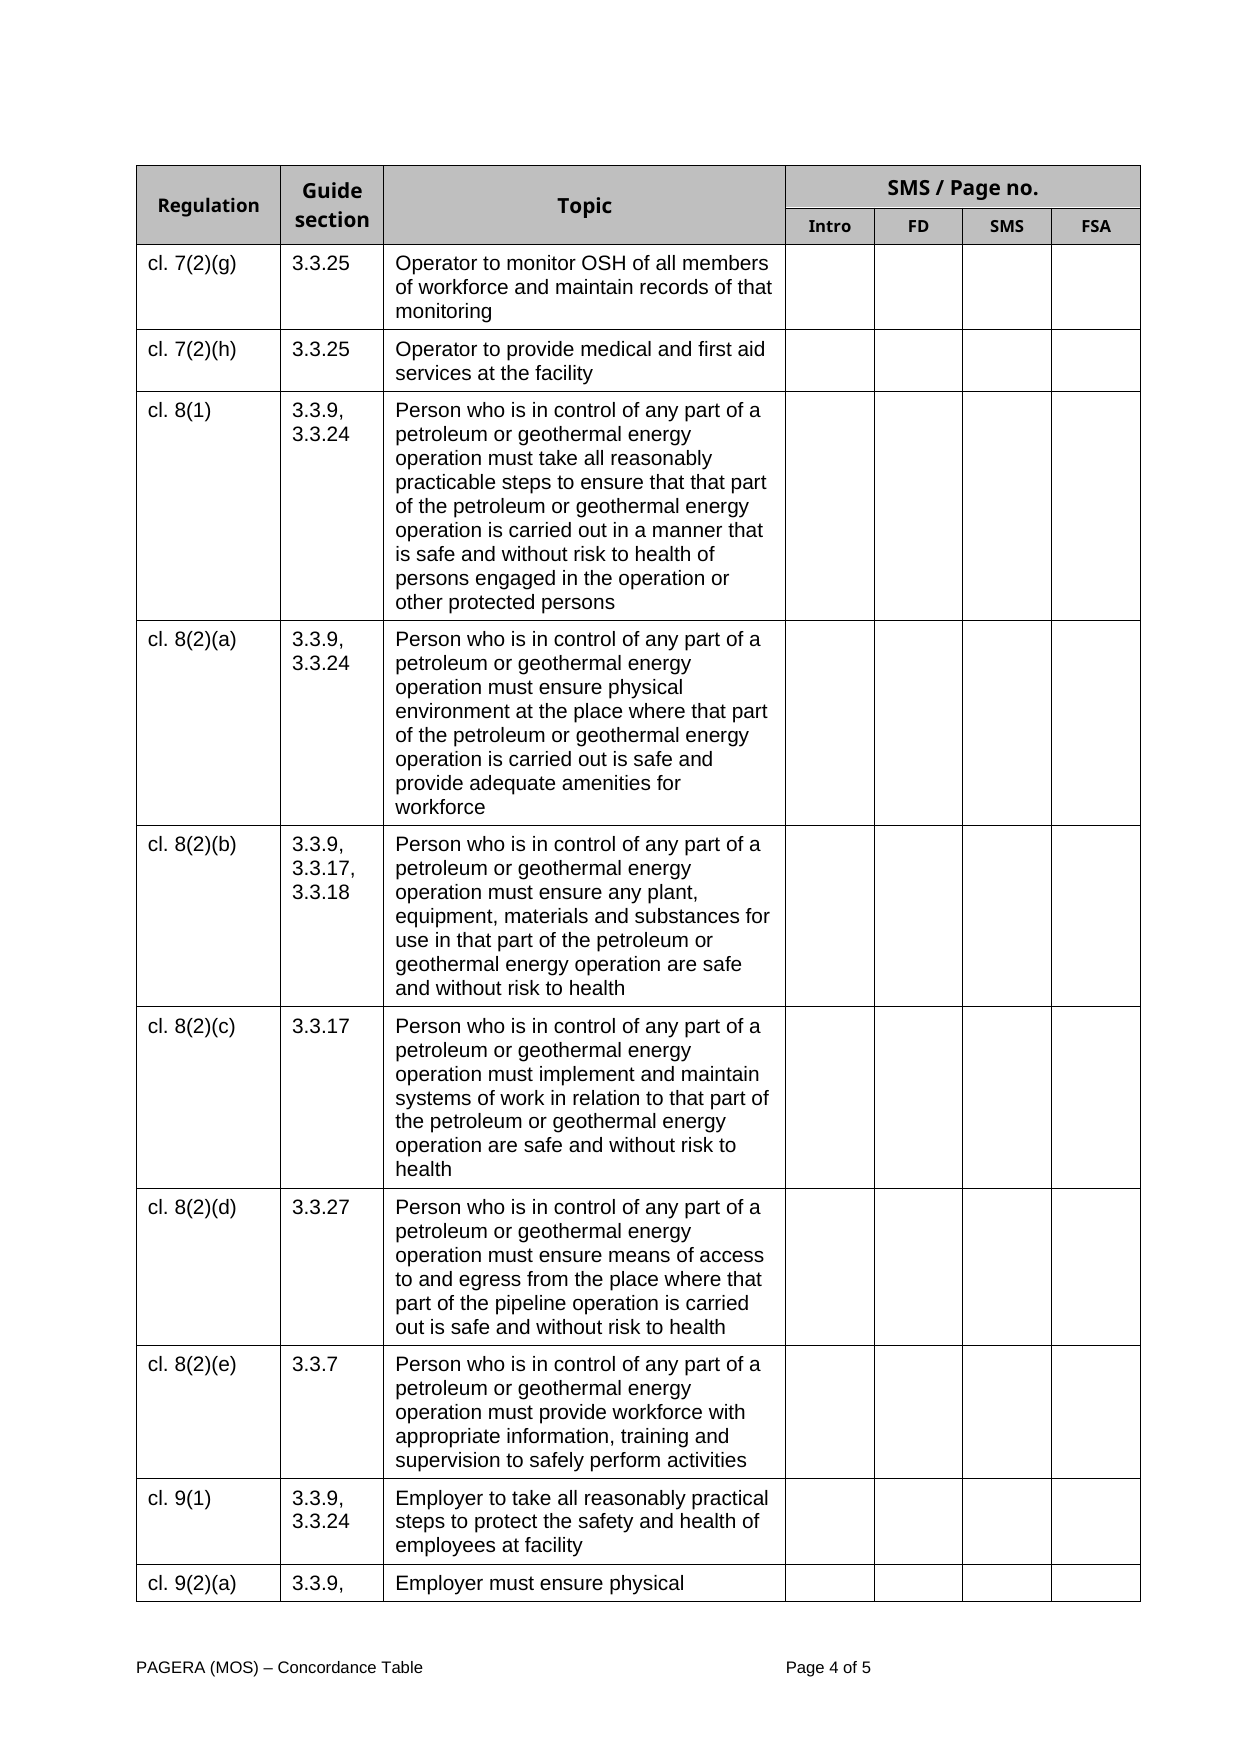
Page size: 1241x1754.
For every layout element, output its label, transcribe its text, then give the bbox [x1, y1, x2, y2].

table_header Regulation [137, 166, 280, 244]
table_cell [786, 621, 874, 825]
table_cell [875, 826, 962, 1006]
table_cell [786, 245, 874, 329]
table_cell [1052, 245, 1140, 329]
table_cell 3.3.9, 3.3.24 [281, 621, 383, 825]
table_cell cl. 8(2)(a) [137, 621, 280, 825]
table_cell Operator to provide medical and first aid services at the facility [384, 330, 785, 391]
table_cell [875, 245, 962, 329]
table_cell [963, 330, 1051, 391]
table_cell FD [875, 209, 962, 244]
table_cell Employer to take all reasonably practical steps to protect the safety and health of employees at facility [384, 1479, 785, 1563]
table_cell [963, 1346, 1051, 1478]
table_cell FSA [1052, 209, 1140, 244]
table_cell [875, 1346, 962, 1478]
table_cell Person who is in control of any part of a petroleum or geothermal energy operation must take all reasonably practicable steps to ensure that that part of the petroleum or geothermal energy operation is carried out in a manner that is safe and without risk to health of persons engaged in the operation or other protected persons [384, 392, 785, 620]
table_cell [786, 1565, 874, 1601]
table_cell [786, 330, 874, 391]
table_cell Person who is in control of any part of a petroleum or geothermal energy operation must ensure physical environment at the place where that part of the petroleum or geothermal energy operation is carried out is safe and provide adequate amenities for workforce [384, 621, 785, 825]
table_cell [963, 1189, 1051, 1345]
table_cell [1052, 1007, 1140, 1187]
table_cell [786, 1346, 874, 1478]
table_cell Person who is in control of any part of a petroleum or geothermal energy operation must provide workforce with appropriate information, training and supervision to safely perform activities [384, 1346, 785, 1478]
table_cell [875, 330, 962, 391]
table_cell [1052, 1479, 1140, 1563]
table_cell [963, 621, 1051, 825]
table_cell Person who is in control of any part of a petroleum or geothermal energy operation must ensure any plant, equipment, materials and substances for use in that part of the petroleum or geothermal energy operation are safe and without risk to health [384, 826, 785, 1006]
table_cell [875, 1479, 962, 1563]
table_cell 3.3.25 [281, 330, 383, 391]
table_cell Operator to monitor OSH of all members of workforce and maintain records of that monitoring [384, 245, 785, 329]
table_cell Intro [786, 209, 874, 244]
table_cell 3.3.25 [281, 245, 383, 329]
table_cell cl. 8(2)(b) [137, 826, 280, 1006]
table_cell [786, 1479, 874, 1563]
table_cell [875, 621, 962, 825]
table_cell Person who is in control of any part of a petroleum or geothermal energy operation must implement and maintain systems of work in relation to that part of the petroleum or geothermal energy operation are safe and without risk to health [384, 1007, 785, 1187]
table_cell [1052, 826, 1140, 1006]
table_cell [963, 1007, 1051, 1187]
table_cell [1052, 392, 1140, 620]
table_cell cl. 8(2)(e) [137, 1346, 280, 1478]
table_cell cl. 7(2)(h) [137, 330, 280, 391]
table_cell [875, 1007, 962, 1187]
table_cell [786, 1007, 874, 1187]
table_cell 3.3.27 [281, 1189, 383, 1345]
table_cell Person who is in control of any part of a petroleum or geothermal energy operation must ensure means of access to and egress from the place where that part of the pipeline operation is carried out is safe and without risk to health [384, 1189, 785, 1345]
table_cell [786, 826, 874, 1006]
table_header Guide section [281, 166, 383, 244]
table_header Topic [384, 166, 785, 244]
table_cell [875, 1189, 962, 1345]
table_cell 3.3.7 [281, 1346, 383, 1478]
table_cell SMS [963, 209, 1051, 244]
table_cell [1052, 1346, 1140, 1478]
table_cell 3.3.9, 3.3.17, 3.3.18 [281, 826, 383, 1006]
table_cell cl. 7(2)(g) [137, 245, 280, 329]
table_cell cl. 9(1) [137, 1479, 280, 1563]
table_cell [384, 1565, 785, 1601]
table_cell [1052, 330, 1140, 391]
table_cell [963, 826, 1051, 1006]
table_cell [786, 1189, 874, 1345]
table_cell [963, 1479, 1051, 1563]
table_header SMS / Page no. [786, 166, 1140, 207]
table_cell [963, 245, 1051, 329]
table_cell cl. 8(1) [137, 392, 280, 620]
table_cell 3.3.9, 3.3.24 [281, 1565, 383, 1601]
table_cell [786, 392, 874, 620]
table_cell 3.3.9, 3.3.24 [281, 392, 383, 620]
table_cell [875, 392, 962, 620]
table_cell 3.3.9, 3.3.24 [281, 1479, 383, 1563]
table_cell [963, 1565, 1051, 1601]
table_cell [1052, 1565, 1140, 1601]
table_cell [875, 1565, 962, 1601]
table_cell [963, 392, 1051, 620]
table_cell cl. 8(2)(c) [137, 1007, 280, 1187]
table_cell 3.3.17 [281, 1007, 383, 1187]
table_cell cl. 9(2)(a) [137, 1565, 280, 1601]
table_cell cl. 8(2)(d) [137, 1189, 280, 1345]
table_cell [1052, 621, 1140, 825]
table_cell [1052, 1189, 1140, 1345]
